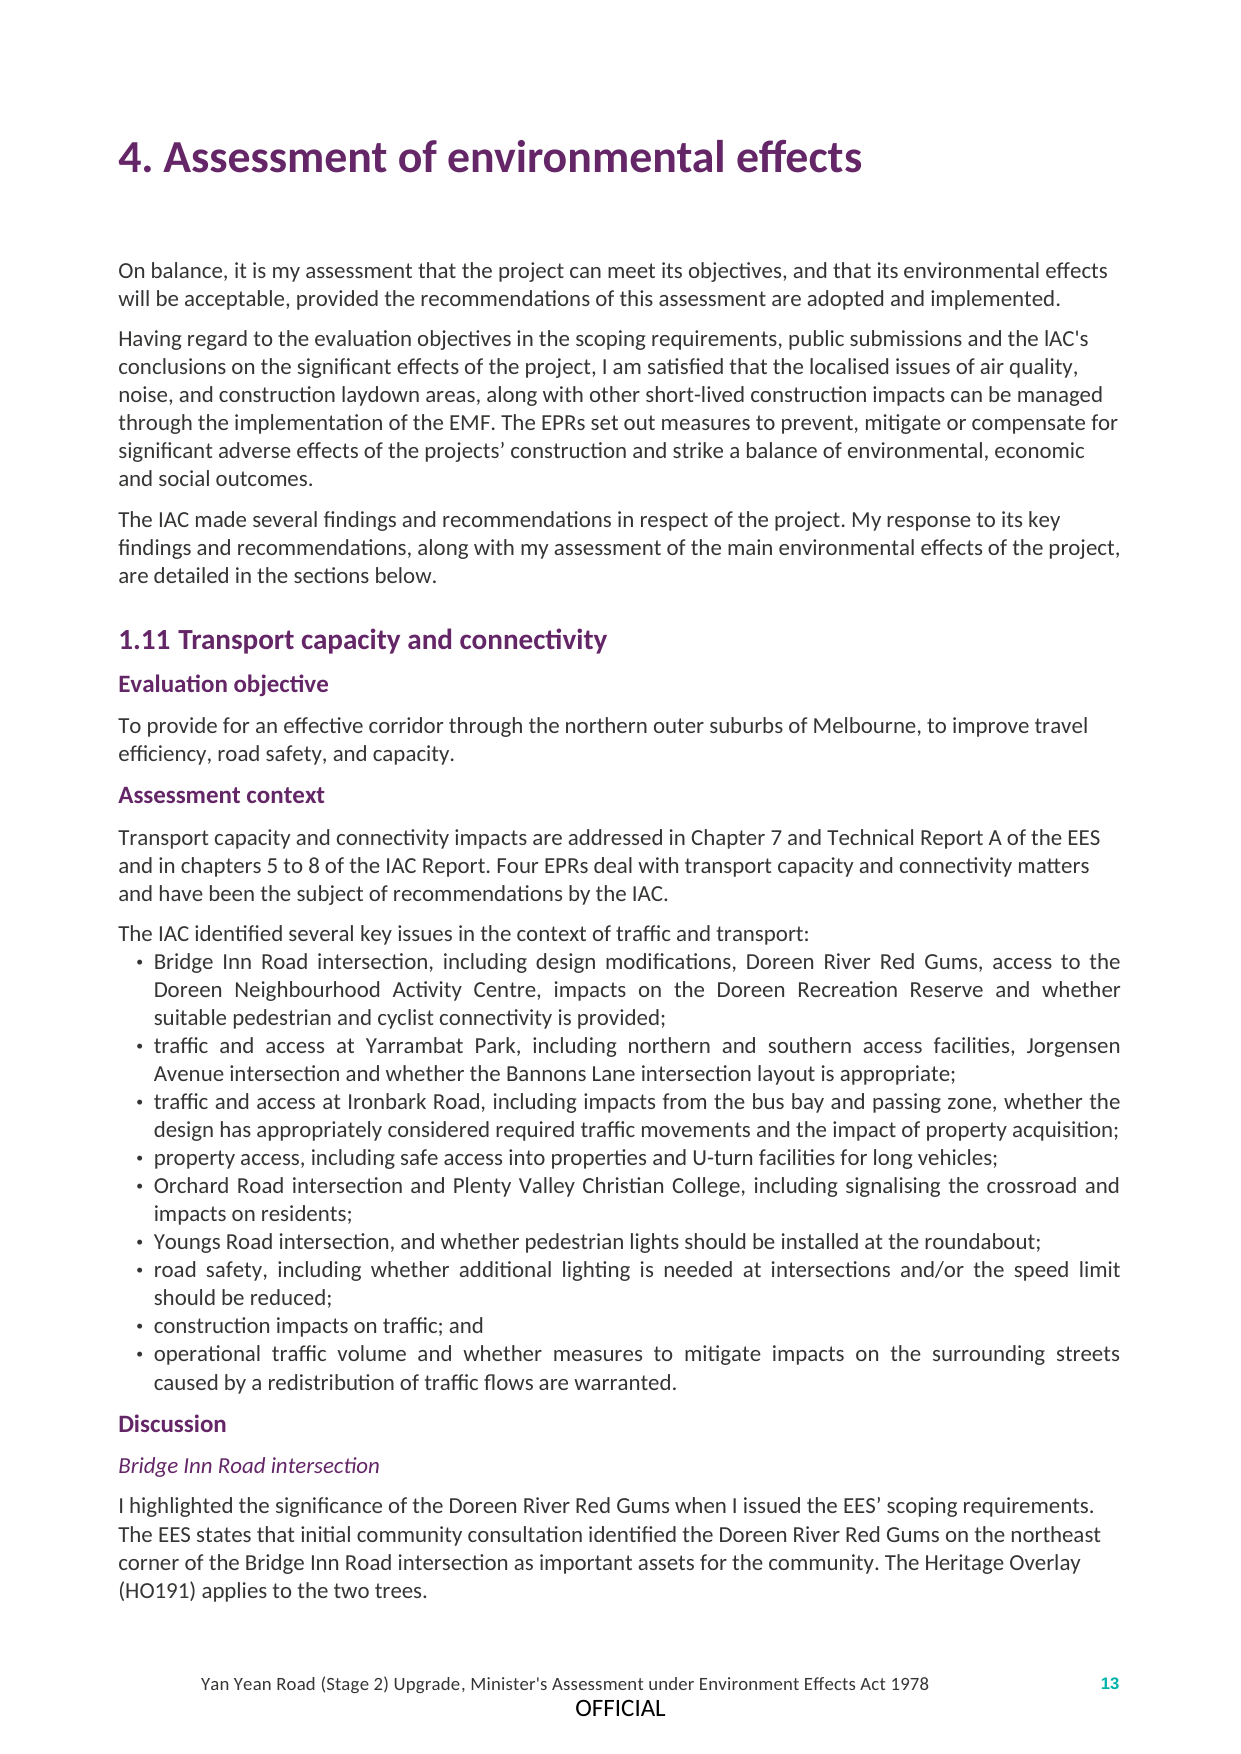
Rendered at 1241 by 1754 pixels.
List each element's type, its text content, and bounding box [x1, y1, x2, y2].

list traffic and access at Yarrambat Park, including northern and southern access facilities, Jorgensen Avenue intersection and whether the Bannons Lane intersection layout is appropriate; [136, 1031, 1122, 1087]
list traffic and access at Ironbark Road, including impacts from the bus bay and passing zone, whether the design has appropriately considered required traffic movements and the impact of property acquisition; [136, 1087, 1122, 1143]
subtitle Transport capacity and connectivity [118, 626, 1122, 656]
text The IAC identified several key issues in the context of traffic and transport: [118, 919, 1122, 947]
subtitle Assessment of environmental effects [118, 136, 1122, 181]
text Transport capacity and connectivity impacts are addressed in Chapter 7 and Technical Report A of the EES and in chapters 5 to 8 of the IAC Report. Four EPRs deal with transport capacity and connectivity matters and have been the subject of recommendations by the IAC. [118, 823, 1122, 907]
list Youngs Road intersection, and whether pedestrian lights should be installed at the roundabout; [136, 1227, 1122, 1256]
list road safety, including whether additional lighting is needed at intersections and/or the speed limit should be reduced; [136, 1256, 1122, 1312]
list property access, including safe access into properties and U-turn facilities for long vehicles; [136, 1143, 1122, 1171]
list operational traffic volume and whether measures to mitigate impacts on the surrounding streets caused by a redistribution of traffic flows are warranted. [136, 1339, 1122, 1396]
list construction impacts on traffic; and [136, 1312, 1122, 1339]
text To provide for an effective corridor through the northern outer suburbs of Melbourne, to improve travel efficiency, road safety, and capacity. [118, 711, 1122, 767]
text The IAC made several findings and recommendations in respect of the project. My response to its key findings and recommendations, along with my assessment of the main environmental effects of the project, are detailed in the sections below. [118, 505, 1122, 589]
text I highlighted the significance of the Doreen River Red Gums when I issued the EES’ scoping requirements. The EES states that initial community consultation identified the Doreen River Red Gums on the northeast corner of the Bridge Inn Road intersection as important assets for the community. The Heritage Overlay (HO191) applies to the two trees. [118, 1492, 1122, 1604]
subtitle Discussion [118, 1408, 1122, 1439]
list Bridge Inn Road intersection, including design modifications, Doreen River Red Gums, access to the Doreen Neighbourhood Activity Centre, impacts on the Doreen Recreation Reserve and whether suitable pedestrian and cyclist connectivity is provided; [136, 947, 1122, 1031]
subtitle Bridge Inn Road intersection [118, 1451, 1122, 1479]
text Having regard to the evaluation objectives in the scoping requirements, public submissions and the lAC's conclusions on the significant effects of the project, I am satisfied that the localised issues of air quality, noise, and construction laydown areas, along with other short-lived construction impacts can be managed through the implementation of the EMF. The EPRs set out measures to prevent, mitigate or compensate for significant adverse effects of the projects’ construction and strike a balance of environmental, economic and social outcomes. [118, 324, 1122, 492]
list Orchard Road intersection and Plenty Valley Christian College, including signalising the crossroad and impacts on residents; [136, 1171, 1122, 1227]
subtitle Assessment context [118, 780, 1122, 810]
subtitle Evaluation objective [118, 668, 1122, 699]
text On balance, it is my assessment that the project can meet its objectives, and that its environmental effects will be acceptable, provided the recommendations of this assessment are adopted and implemented. [118, 256, 1122, 312]
